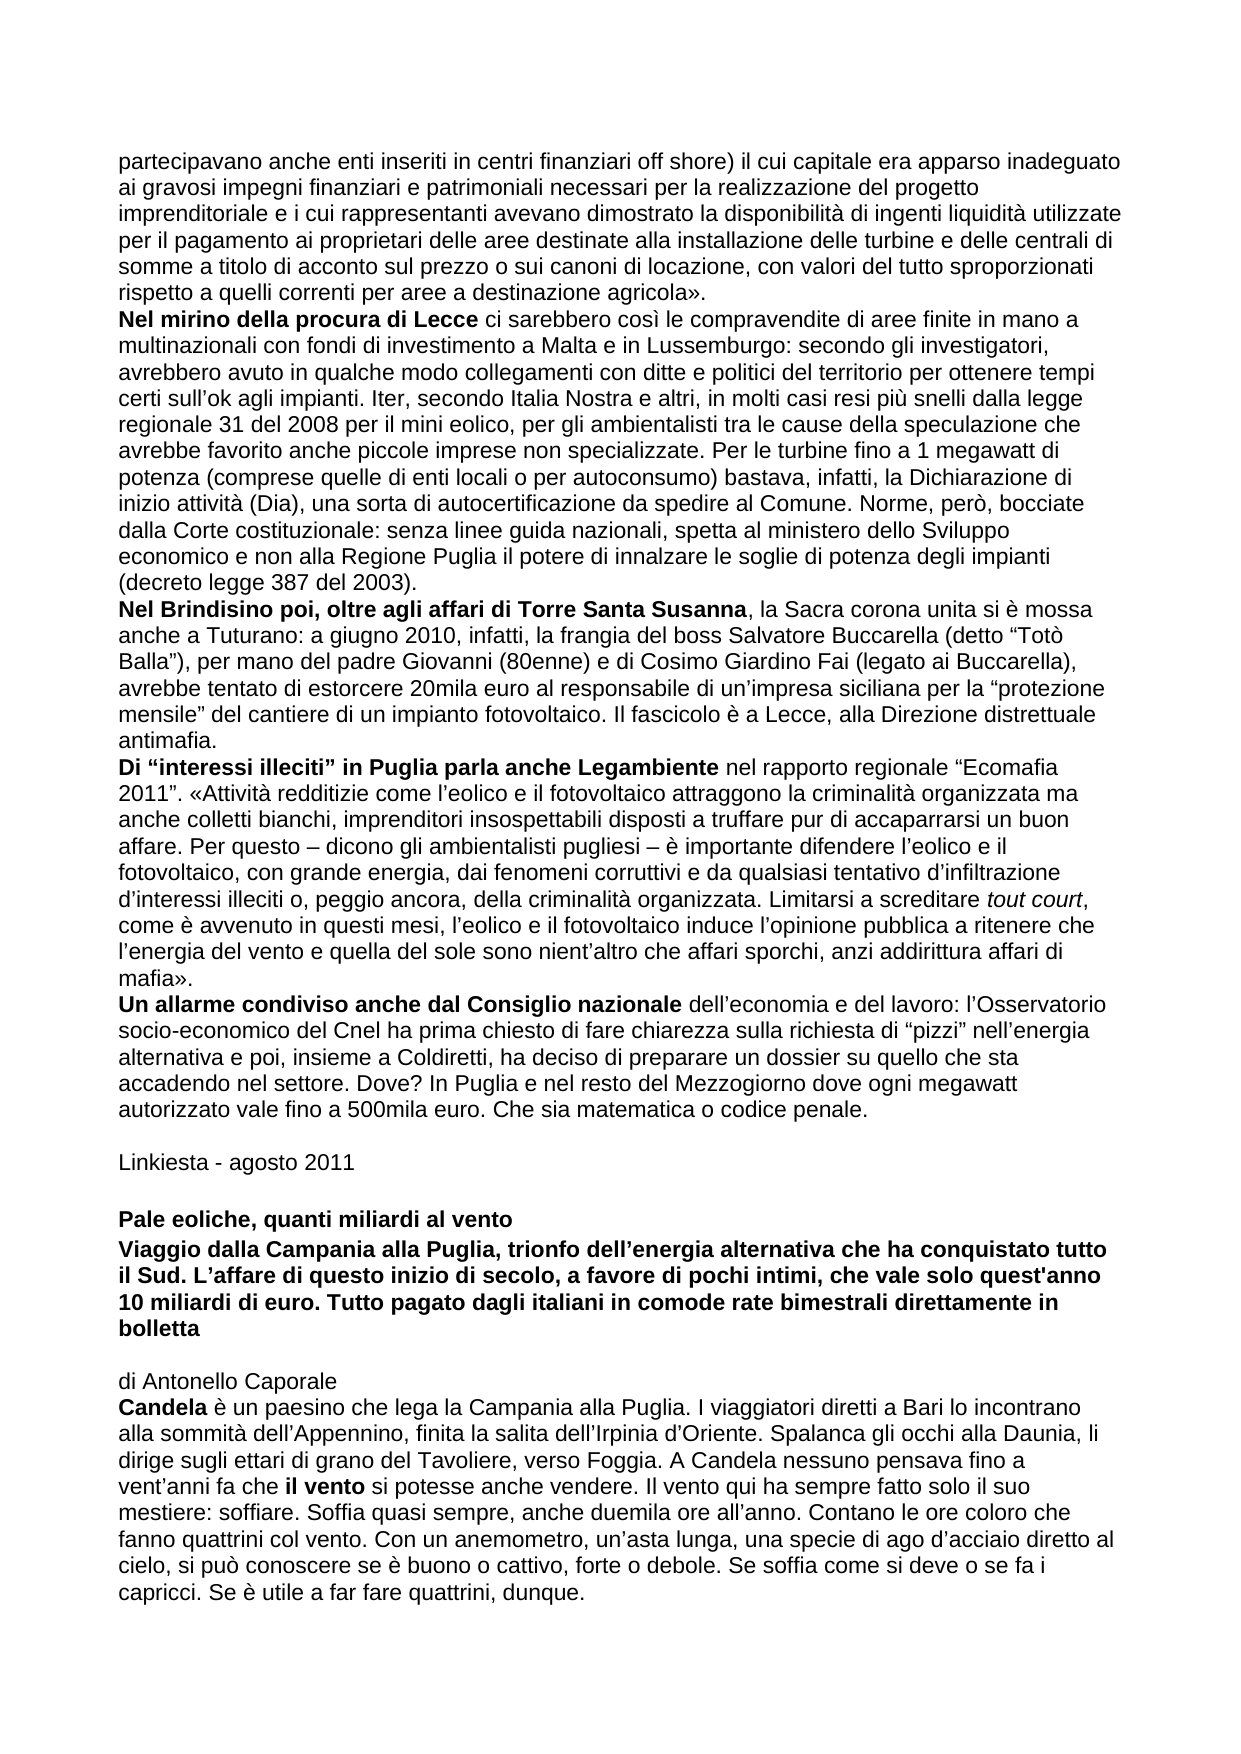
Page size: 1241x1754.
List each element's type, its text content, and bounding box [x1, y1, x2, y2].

text Candela è un paesino che lega la Campania alla Puglia. I viaggiatori diretti a Bari lo incontrano alla sommità dell’Appennino, finita la salita dell’Irpinia d’Oriente. Spalanca gli occhi alla Daunia, li dirige sugli ettari di grano del Tavoliere, verso Foggia. A Candela nessuno pensava fino a vent’anni fa che il vento si potesse anche vendere. Il vento qui ha sempre fatto solo il suo mestiere: soffiare. Soffia quasi sempre, anche duemila ore all’anno. Contano le ore coloro che fanno quattrini col vento. Con un anemometro, un’asta lunga, una specie di ago d’acciaio diretto al cielo, si può conoscere se è buono o cattivo, forte o debole. Se soffia come si deve o se fa i capricci. Se è utile a far fare quattrini, dunque. [118, 1394, 1122, 1605]
text Nel mirino della procura di Lecce ci sarebbero così le compravendite di aree finite in mano a multinazionali con fondi di investimento a Malta e in Lussemburgo: secondo gli investigatori, avrebbero avuto in qualche modo collegamenti con ditte e politici del territorio per ottenere tempi certi sull’ok agli impianti. Iter, secondo Italia Nostra e altri, in molti casi resi più snelli dalla legge regionale 31 del 2008 per il mini eolico, per gli ambientalisti tra le cause della speculazione che avrebbe favorito anche piccole imprese non specializzate. Per le turbine fino a 1 megawatt di potenza (comprese quelle di enti locali o per autoconsumo) bastava, infatti, la Dichiarazione di inizio attività (Dia), una sorta di autocertificazione da spedire al Comune. Norme, però, bocciate dalla Corte costituzionale: senza linee guida nazionali, spetta al ministero dello Sviluppo economico e non alla Regione Puglia il potere di innalzare le soglie di potenza degli impianti (decreto legge 387 del 2003). [118, 306, 1122, 596]
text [118, 148, 1122, 306]
text Nel Brindisino poi, oltre agli affari di Torre Santa Susanna, la Sacra corona unita si è mossa anche a Tuturano: a giugno 2010, infatti, la frangia del boss Salvatore Buccarella (detto “Totò Balla”), per mano del padre Giovanni (80enne) e di Cosimo Giardino Fai (legato ai Buccarella), avrebbe tentato di estorcere 20mila euro al responsabile di un’impresa siciliana per la “protezione mensile” del cantiere di un impianto fotovoltaico. Il fascicolo è a Lecce, alla Direzione distrettuale antimafia. [118, 596, 1122, 754]
text Linkiesta - agosto 2011 [118, 1149, 1122, 1175]
subtitle Pale eoliche, quanti miliardi al vento [118, 1206, 1122, 1232]
subtitle Viaggio dalla Campania alla Puglia, trionfo dell’energia alternativa che ha conquistato tutto il Sud. L’affare di questo inizio di secolo, a favore di pochi intimi, che vale solo quest'anno 10 miliardi di euro. Tutto pagato dagli italiani in comode rate bimestrali direttamente in bolletta [118, 1236, 1122, 1341]
text Un allarme condiviso anche dal Consiglio nazionale dell’economia e del lavoro: l’Osservatorio socio-economico del Cnel ha prima chiesto di fare chiarezza sulla richiesta di “pizzi” nell’energia alternativa e poi, insieme a Coldiretti, ha deciso di preparare un dossier su quello che sta accadendo nel settore. Dove? In Puglia e nel resto del Mezzogiorno dove ogni megawatt autorizzato vale fino a 500mila euro. Che sia matematica o codice penale. [118, 991, 1122, 1123]
text Di “interessi illeciti” in Puglia parla anche Legambiente nel rapporto regionale “Ecomafia 2011”. «Attività redditizie come l’eolico e il fotovoltaico attraggono la criminalità organizzata ma anche colletti bianchi, imprenditori insospettabili disposti a truffare pur di accaparrarsi un buon affare. Per questo – dicono gli ambientalisti pugliesi – è importante difendere l’eolico e il fotovoltaico, con grande energia, dai fenomeni corruttivi e da qualsiasi tentativo d’infiltrazione d’interessi illeciti o, peggio ancora, della criminalità organizzata. Limitarsi a screditare tout court, come è avvenuto in questi mesi, l’eolico e il fotovoltaico induce l’opinione pubblica a ritenere che l’energia del vento e quella del sole sono nient’altro che affari sporchi, anzi addirittura affari di mafia». [118, 754, 1122, 991]
text di Antonello Caporale [118, 1368, 1122, 1394]
